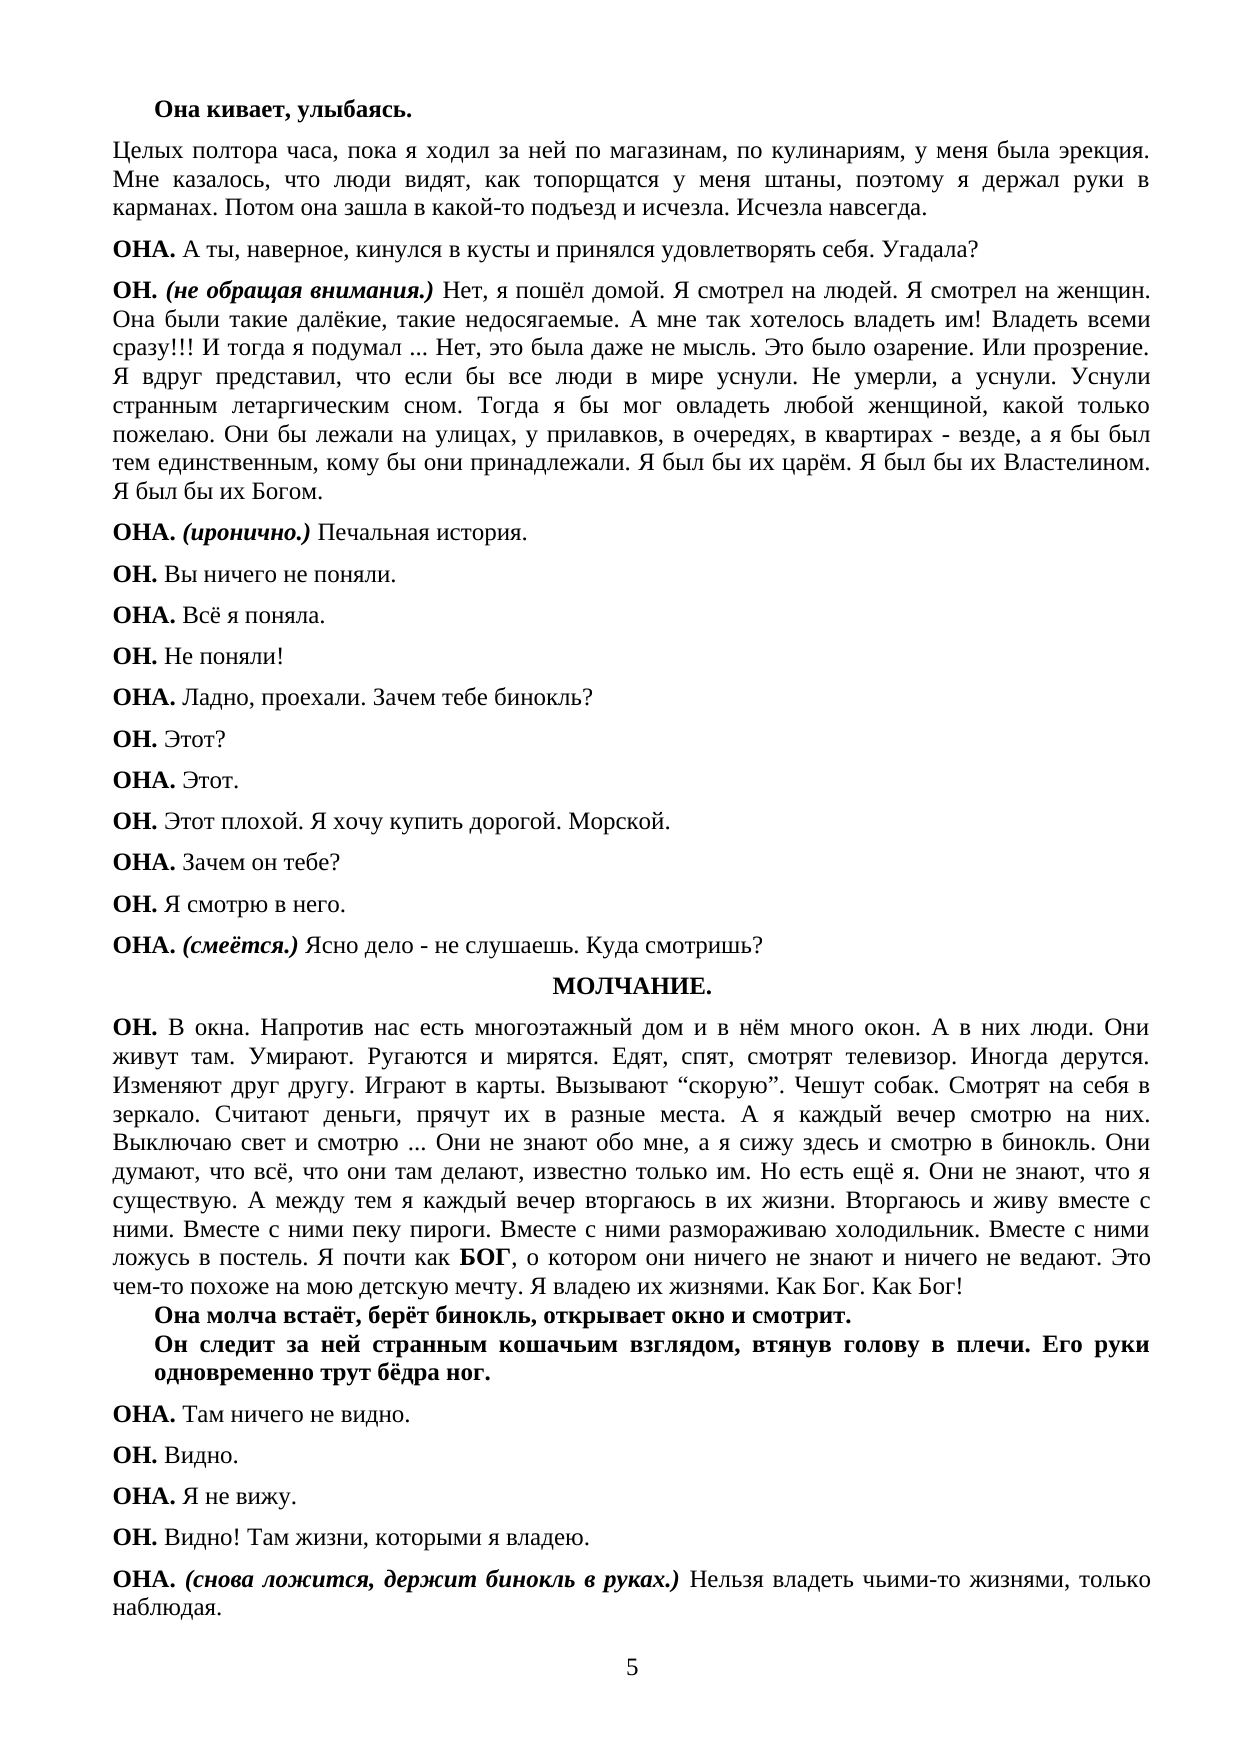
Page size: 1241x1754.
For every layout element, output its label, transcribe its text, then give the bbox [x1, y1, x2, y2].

text Он следит за ней странным кошачьим взглядом, втянув голову в плечи. Его руки одновременно трут бёдра ног. [154, 1329, 1152, 1386]
text Она кивает, улыбаясь. [154, 94, 1152, 122]
text ОНА. Этот. [112, 765, 1152, 794]
text ОНА. Там ничего не видно. [112, 1399, 1152, 1427]
text ОН. Этот? [112, 724, 1152, 752]
text Целых полтора часа, пока я ходил за ней по магазинам, по кулинариям, у меня была эрекция. Мне казалось, что люди видят, как топорщатся у меня штаны, поэтому я держал руки в карманах. Потом она зашла в какой-то подъезд и исчезла. Исчезла навсегда. [112, 135, 1152, 221]
text ОН. Видно. [112, 1440, 1152, 1469]
text ОН. Не поняли! [112, 641, 1152, 670]
text ОНА. (снова ложится, держит бинокль в руках.) Нельзя владеть чьими-то жизнями, только наблюдая. [112, 1564, 1152, 1621]
text ОНА. (иронично.) Печальная история. [112, 517, 1152, 546]
text ОНА. Ладно, проехали. Зачем тебе бинокль? [112, 682, 1152, 711]
text ОН. В окна. Напротив нас есть многоэтажный дом и в нём много окон. А в них люди. Они живут там. Умирают. Ругаются и мирятся. Едят, спят, смотрят телевизор. Иногда дерутся. Изменяют друг другу. Играют в карты. Вызывают “скорую”. Чешут собак. Смотрят на себя в зеркало. Считают деньги, прячут их в разные места. А я каждый вечер смотрю на них. Выключаю свет и смотрю ... Они не знают обо мне, а я сижу здесь и смотрю в бинокль. Они думают, что всё, что они там делают, известно только им. Но есть ещё я. Они не знают, что я существую. А между тем я каждый вечер вторгаюсь в их жизни. Вторгаюсь и живу вместе с ними. Вместе с ними пеку пироги. Вместе с ними размораживаю холодильник. Вместе с ними ложусь в постель. Я почти как БОГ, о котором они ничего не знают и ничего не ведают. Это чем-то похоже на мою детскую мечту. Я владею их жизнями. Как Бог. Как Бог! [112, 1012, 1152, 1300]
text ОН. (не обращая внимания.) Нет, я пошёл домой. Я смотрел на людей. Я смотрел на женщин. Она были такие далёкие, такие недосягаемые. А мне так хотелось владеть им! Владеть всеми сразу!!! И тогда я подумал ... Нет, это была даже не мысль. Это было озарение. Или прозрение. Я вдруг представил, что если бы все люди в мире уснули. Не умерли, а уснули. Уснули странным летаргическим сном. Тогда я бы мог овладеть любой женщиной, какой только пожелаю. Они бы лежали на улицах, у прилавков, в очередях, в квартирах - везде, а я бы был тем единственным, кому бы они принадлежали. Я был бы их царём. Я был бы их Властелином. Я был бы их Богом. [112, 275, 1152, 505]
text ОН. Этот плохой. Я хочу купить дорогой. Морской. [112, 806, 1152, 835]
text ОН. Я смотрю в него. [112, 889, 1152, 917]
text ОНА. А ты, наверное, кинулся в кусты и принялся удовлетворять себя. Угадала? [112, 234, 1152, 262]
text Она молча встаёт, берёт бинокль, открывает окно и смотрит. [154, 1300, 1152, 1329]
text ОНА. Я не вижу. [112, 1481, 1152, 1510]
text ОН. Видно! Там жизни, которыми я владею. [112, 1522, 1152, 1551]
text ОНА. Всё я поняла. [112, 600, 1152, 629]
text ОНА. (смеётся.) Ясно дело - не слушаешь. Куда смотришь? [112, 930, 1152, 959]
text ОН. Вы ничего не поняли. [112, 559, 1152, 587]
text МОЛЧАНИЕ. [112, 971, 1152, 1000]
text ОНА. Зачем он тебе? [112, 847, 1152, 876]
